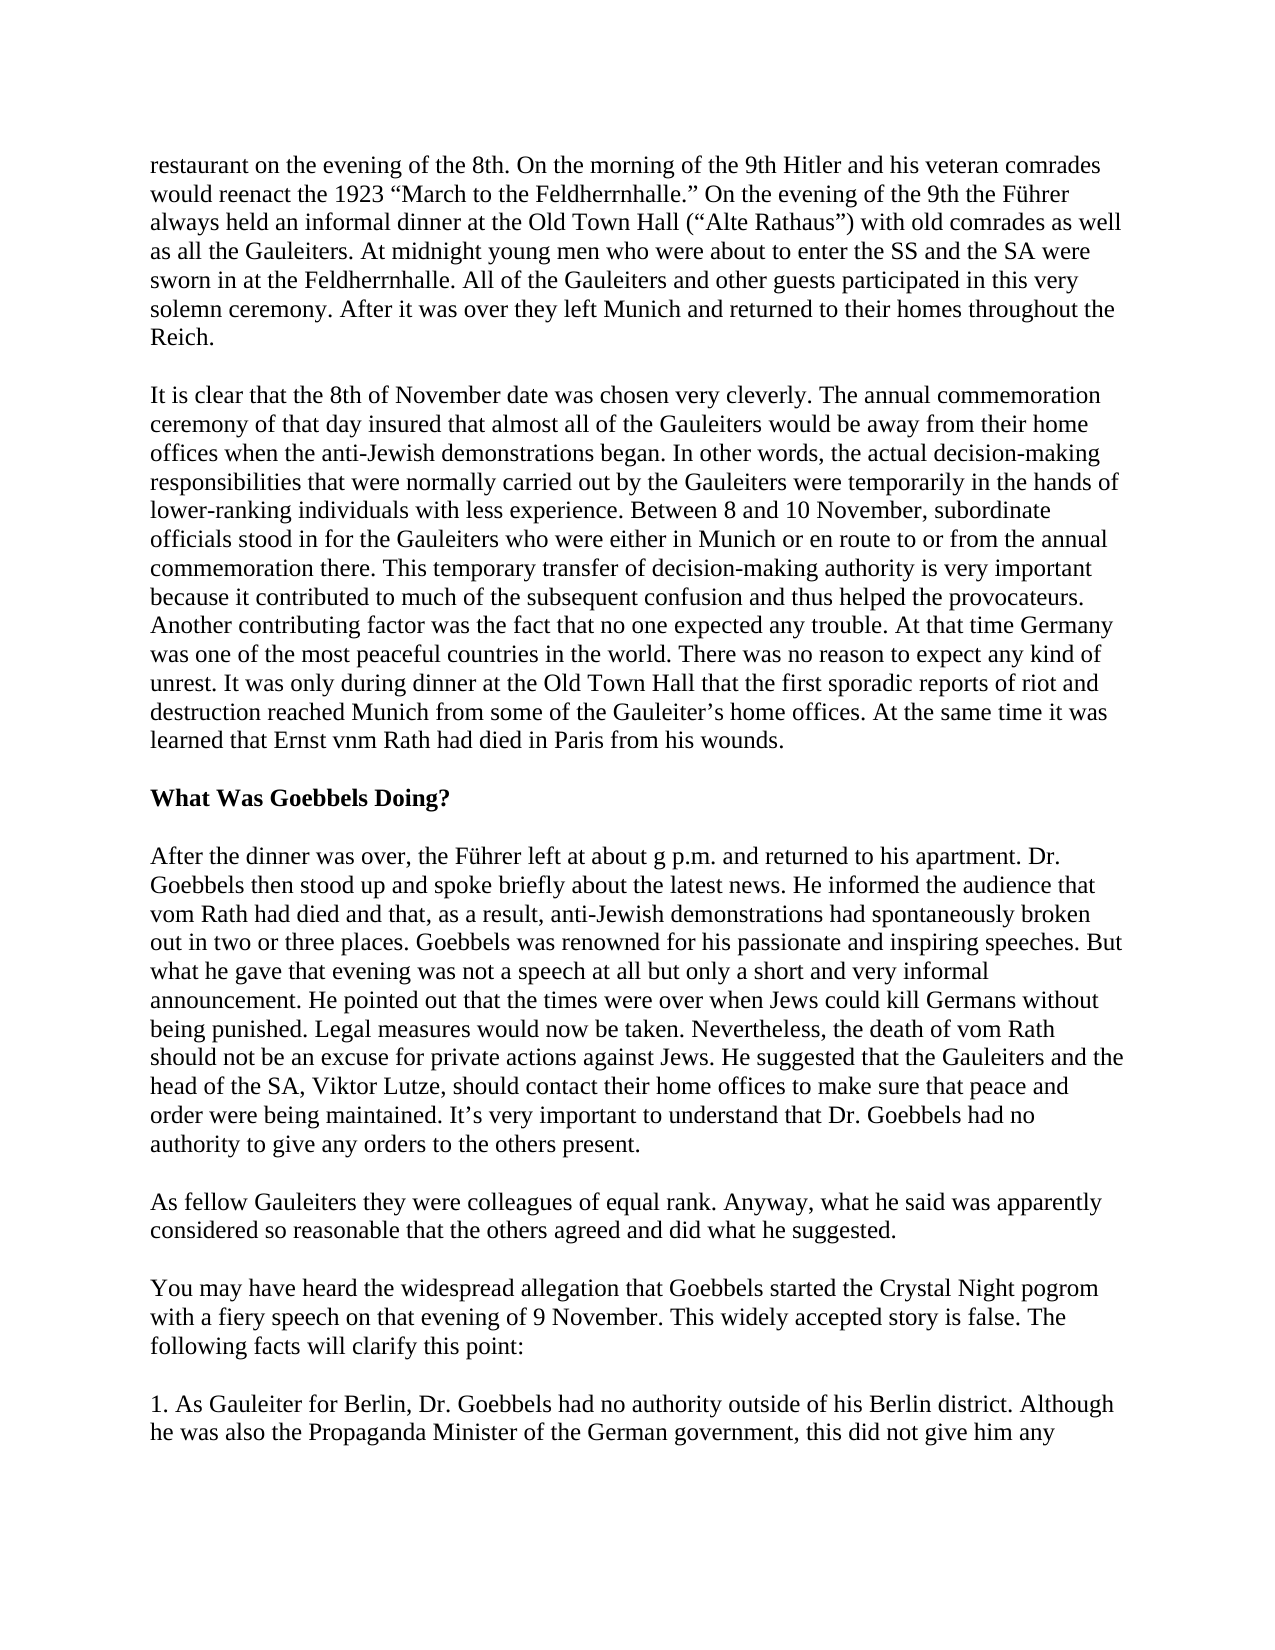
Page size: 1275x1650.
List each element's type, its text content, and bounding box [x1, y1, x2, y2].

text After the dinner was over, the Führer left at about g p.m. and returned to his apartment. Dr. Goebbels then stood up and spoke briefly about the latest news. He informed the audience that vom Rath had died and that, as a result, anti-Jewish demonstrations had spontaneously broken out in two or three places. Goebbels was renowned for his passionate and inspiring speeches. But what he gave that evening was not a speech at all but only a short and very informal announcement. He pointed out that the times were over when Jews could kill Germans without being punished. Legal measures would now be taken. Nevertheless, the death of vom Rath should not be an excuse for private actions against Jews. He suggested that the Gauleiters and the head of the SA, Viktor Lutze, should contact their home offices to make sure that peace and order were being maintained. It’s very important to understand that Dr. Goebbels had no authority to give any orders to the others present. [150, 841, 1125, 1157]
text As fellow Gauleiters they were colleagues of equal rank. Anyway, what he said was apparently considered so reasonable that the others agreed and did what he suggested. [150, 1187, 1125, 1244]
text What Was Goebbels Doing? [150, 783, 1125, 812]
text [150, 150, 1125, 351]
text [150, 1389, 1125, 1446]
text You may have heard the widespread allegation that Goebbels started the Crystal Night pogrom with a fiery speech on that evening of 9 November. This widely accepted story is false. The following facts will clarify this point: [150, 1273, 1125, 1359]
text It is clear that the 8th of November date was chosen very cleverly. The annual commemoration ceremony of that day insured that almost all of the Gauleiters would be away from their home offices when the anti-Jewish demonstrations began. In other words, the actual decision-making responsibilities that were normally carried out by the Gauleiters were temporarily in the hands of lower-ranking individuals with less experience. Between 8 and 10 November, subordinate officials stood in for the Gauleiters who were either in Munich or en route to or from the annual commemoration there. This temporary transfer of decision-making authority is very important because it contributed to much of the subsequent confusion and thus helped the provocateurs. Another contributing factor was the fact that no one expected any trouble. At that time Germany was one of the most peaceful countries in the world. There was no reason to expect any kind of unrest. It was only during dinner at the Old Town Hall that the first sporadic reports of riot and destruction reached Munich from some of the Gauleiter’s home offices. At the same time it was learned that Ernst vnm Rath had died in Paris from his wounds. [150, 380, 1125, 754]
